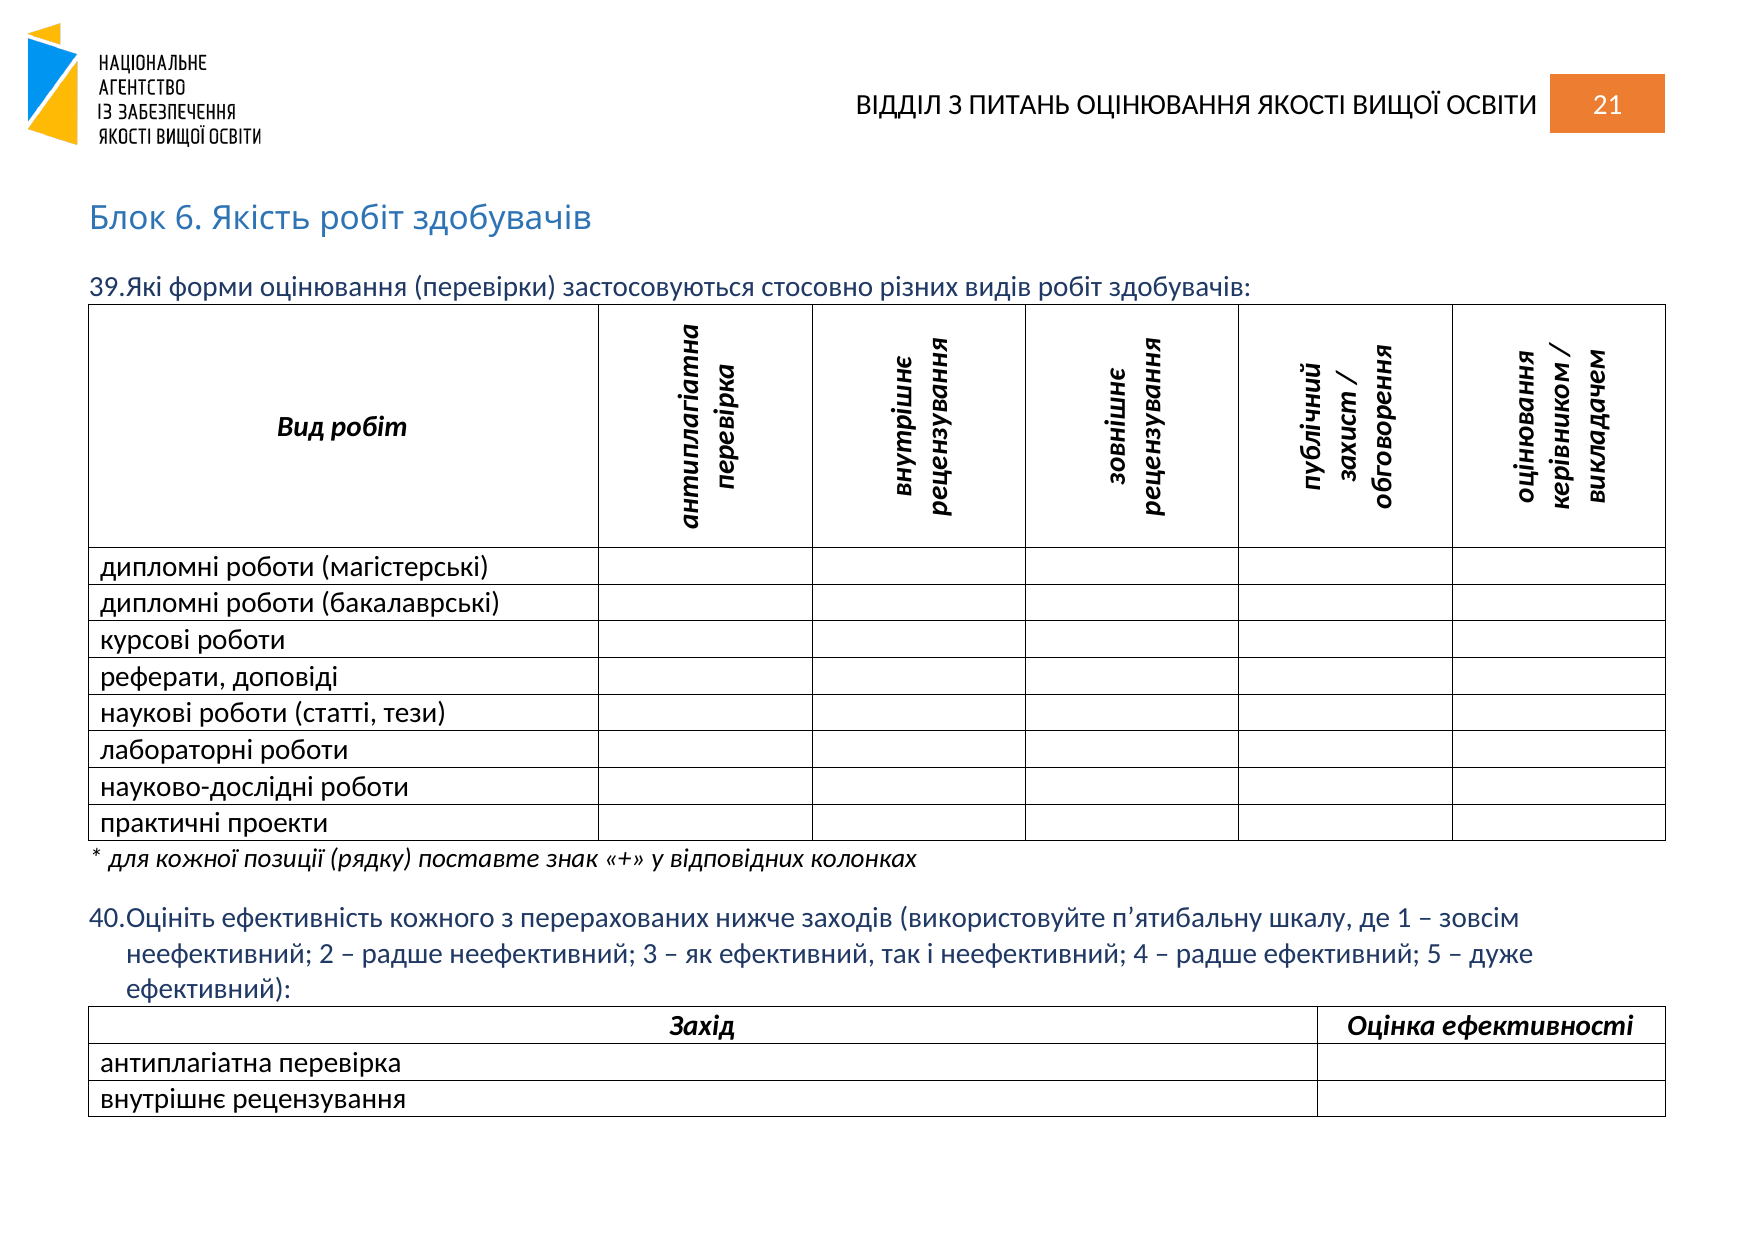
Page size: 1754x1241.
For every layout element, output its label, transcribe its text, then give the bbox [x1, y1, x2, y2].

table_header антиплагіатна перевірка [599, 305, 812, 547]
table_cell [599, 805, 812, 840]
table_cell [1026, 658, 1238, 693]
table_cell [1239, 548, 1452, 583]
table_cell антиплагіатна перевірка [89, 1044, 1317, 1079]
table_header Захід [89, 1007, 1317, 1043]
table_header зовнішнє рецензування [1026, 305, 1238, 547]
table_cell [813, 621, 1025, 657]
table_cell [1318, 1044, 1665, 1079]
table_cell [1026, 585, 1238, 620]
table_cell [1239, 658, 1452, 693]
table_cell [1239, 768, 1452, 803]
table_cell [1453, 585, 1665, 620]
table_cell [1453, 621, 1665, 657]
table_header оцінювання керівником / викладачем [1453, 305, 1665, 547]
text * для кожної позиції (рядку) поставте знак «+» у відповідних колонках [88, 841, 1665, 874]
table_cell реферати, доповіді [89, 658, 598, 693]
table_cell [1026, 621, 1238, 657]
table_cell [1026, 695, 1238, 730]
table_cell внутрішнє рецензування [89, 1081, 1317, 1116]
table_cell [1026, 731, 1238, 767]
table_cell курсові роботи [89, 621, 598, 657]
table_cell [599, 585, 812, 620]
text Оцініть ефективність кожного з перерахованих нижче заходів (використовуйте п’ятибальну шкалу, де 1 – зовсім неефективний; 2 – радше неефективний; 3 – як ефективний, так і неефективний; 4 – радше ефективний; 5 – дуже ефективний): [88, 899, 1665, 1006]
table_cell [813, 768, 1025, 803]
table_cell [1239, 695, 1452, 730]
table_cell [1453, 695, 1665, 730]
table_header внутрішнє рецензування [813, 305, 1025, 547]
table_cell [599, 621, 812, 657]
table_cell [1026, 768, 1238, 803]
table_cell [813, 585, 1025, 620]
table_cell [599, 768, 812, 803]
table_header Вид робіт [89, 305, 598, 547]
table_cell [1239, 805, 1452, 840]
table_cell [599, 731, 812, 767]
table_cell [1239, 585, 1452, 620]
table_cell дипломні роботи (бакалаврські) [89, 585, 598, 620]
table_cell практичні проекти [89, 805, 598, 840]
table_header публічний захист / обговорення [1239, 305, 1452, 547]
table_cell [1453, 805, 1665, 840]
table_cell [813, 695, 1025, 730]
table_cell [1453, 548, 1665, 583]
table_cell [813, 548, 1025, 583]
table_cell дипломні роботи (магістерські) [89, 548, 598, 583]
table_cell [813, 731, 1025, 767]
subtitle Блок 6. Якість робіт здобувачів [88, 194, 1665, 239]
table_cell наукові роботи (статті, тези) [89, 695, 598, 730]
table_cell [1453, 731, 1665, 767]
table_cell [1453, 768, 1665, 803]
table_cell [1318, 1081, 1665, 1116]
text Які форми оцінювання (перевірки) застосовуються стосовно різних видів робіт здобувачів: [88, 268, 1665, 303]
table_cell лабораторні роботи [89, 731, 598, 767]
table_header Оцінка ефективності [1318, 1007, 1665, 1043]
table_cell [1026, 548, 1238, 583]
table_cell науково-дослідні роботи [89, 768, 598, 803]
table_cell [813, 658, 1025, 693]
table_cell [599, 695, 812, 730]
table_cell [599, 658, 812, 693]
table_cell [599, 548, 812, 583]
table_cell [1239, 731, 1452, 767]
picture [27, 23, 261, 147]
table_cell [1453, 658, 1665, 693]
table_cell [813, 805, 1025, 840]
table_cell [1239, 621, 1452, 657]
table_cell [1026, 805, 1238, 840]
